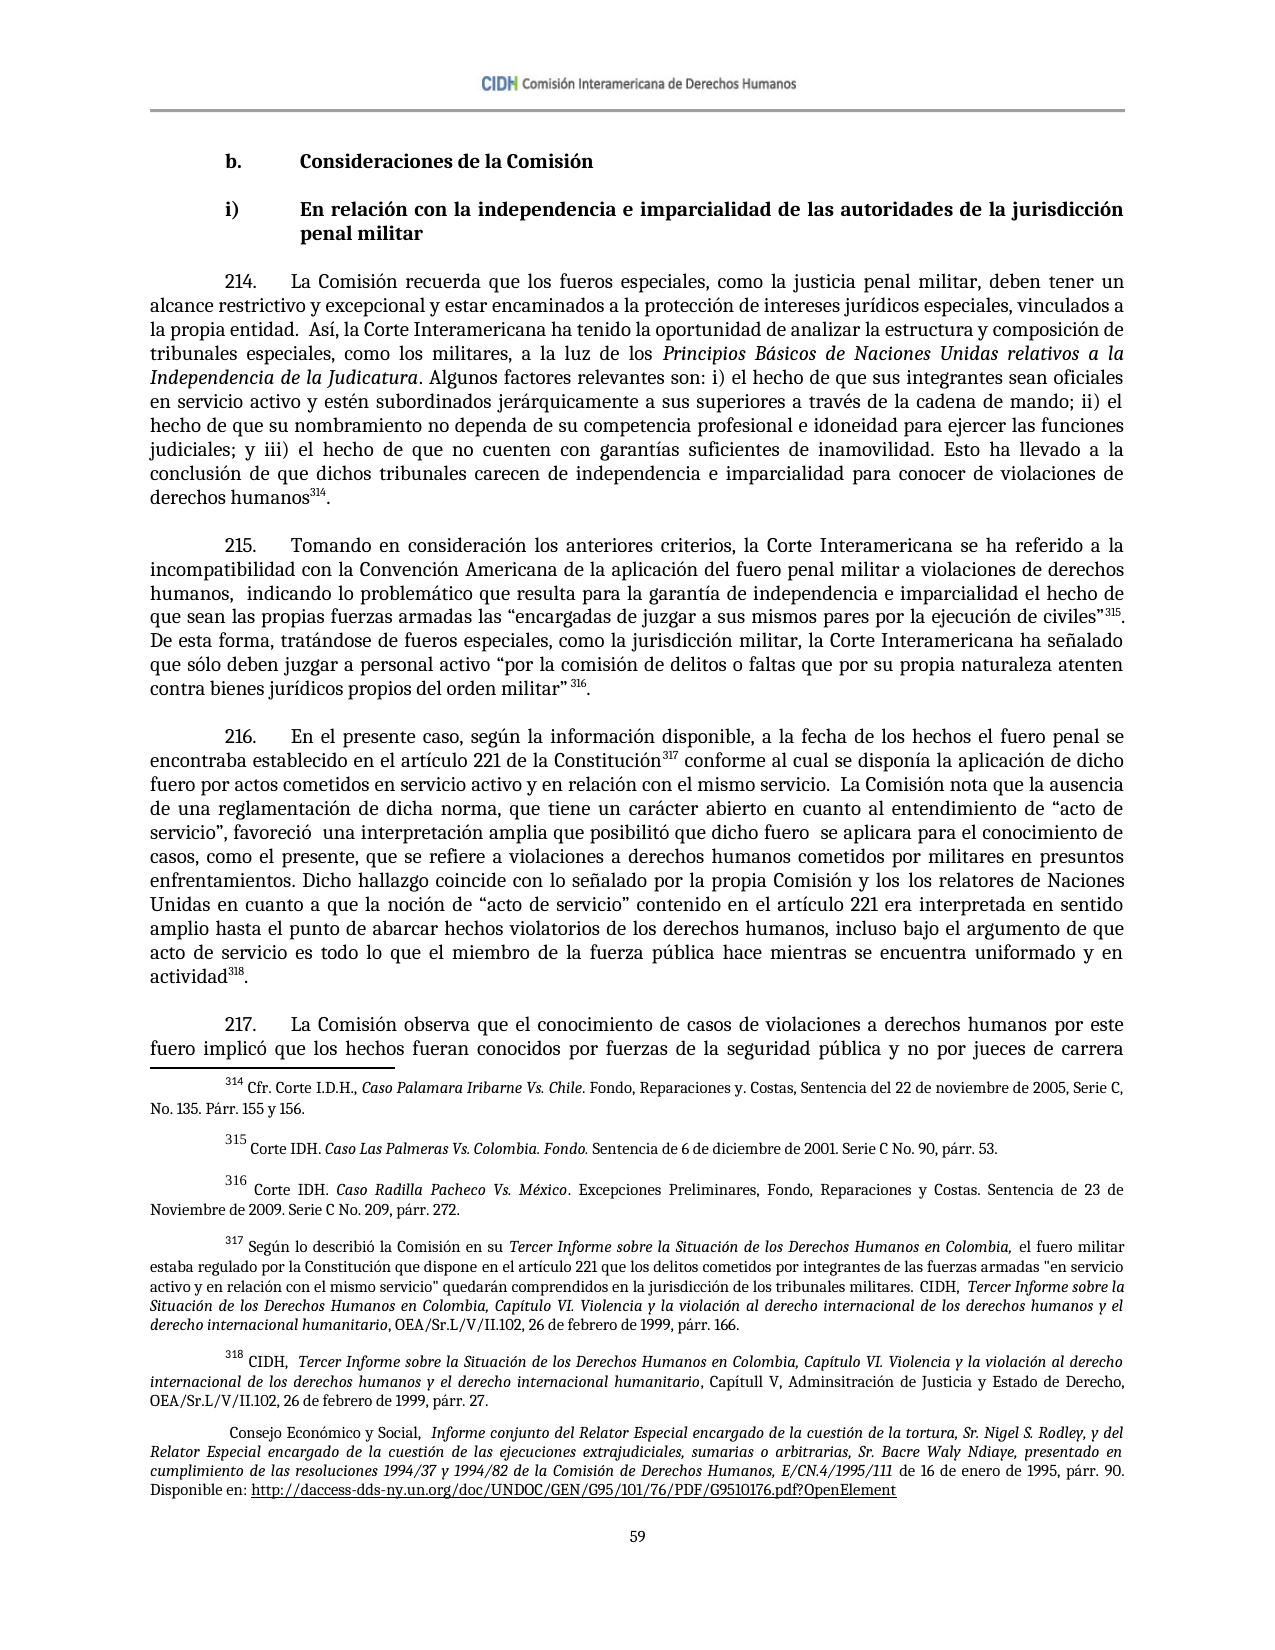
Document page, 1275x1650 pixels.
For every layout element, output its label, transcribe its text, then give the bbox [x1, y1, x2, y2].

list Tomando en consideración los anteriores criterios, la Corte Interamericana se ha referido a la incompatibilidad con la Convención Americana de la aplicación del fuero penal militar a violaciones de derechos humanos, indicando lo problemático que resulta para la garantía de independencia e imparcialidad el hecho de que sean las propias fuerzas armadas las “encargadas de juzgar a sus mismos pares por la ejecución de civiles”. De esta forma, tratándose de fueros especiales, como la jurisdicción militar, la Corte Interamericana ha señalado que sólo deben juzgar a personal activo “por la comisión de delitos o faltas que por su propia naturaleza atenten contra bienes jurídicos propios del orden militar” . [150, 533, 1125, 701]
list La Comisión recuerda que los fueros especiales, como la justicia penal militar, deben tener un alcance restrictivo y excepcional y estar encaminados a la protección de intereses jurídicos especiales, vinculados a la propia entidad. Así, la Corte Interamericana ha tenido la oportunidad de analizar la estructura y composición de tribunales especiales, como los militares, a la luz de los Principios Básicos de Naciones Unidas relativos a la Independencia de la Judicatura. Algunos factores relevantes son: i) el hecho de que sus integrantes sean oficiales en servicio activo y estén subordinados jerárquicamente a sus superiores a través de la cadena de mando; ii) el hecho de que su nombramiento no dependa de su competencia profesional e idoneidad para ejercer las funciones judiciales; y iii) el hecho de que no cuenten con garantías suficientes de inamovilidad. Esto ha llevado a la conclusión de que dichos tribunales carecen de independencia e imparcialidad para conocer de violaciones de derechos humanos. [150, 270, 1125, 509]
text b. Consideraciones de la Comisión [150, 150, 1125, 174]
picture [476, 75, 799, 93]
list En el presente caso, según la información disponible, a la fecha de los hechos el fuero penal se encontraba establecido en el artículo 221 de la Constitución conforme al cual se disponía la aplicación de dicho fuero por actos cometidos en servicio activo y en relación con el mismo servicio. La Comisión nota que la ausencia de una reglamentación de dicha norma, que tiene un carácter abierto en cuanto al entendimiento de “acto de servicio”, favoreció una interpretación amplia que posibilitó que dicho fuero se aplicara para el conocimiento de casos, como el presente, que se refiere a violaciones a derechos humanos cometidos por militares en presuntos enfrentamientos. Dicho hallazgo coincide con lo señalado por la propia Comisión y los los relatores de Naciones Unidas en cuanto a que la noción de “acto de servicio” contenido en el artículo 221 era interpretada en sentido amplio hasta el punto de abarcar hechos violatorios de los derechos humanos, incluso bajo el argumento de que acto de servicio es todo lo que el miembro de la fuerza pública hace mientras se encuentra uniformado y en actividad. [150, 725, 1125, 988]
list La Comisión observa que el conocimiento de casos de violaciones a derechos humanos por este fuero implicó que los hechos fueran conocidos por fuerzas de la seguridad pública y no por jueces de carrera judicial. En este sentido, se trató de una jurisdicción especial en la cual militares juzgaron las acciones de sus pares y en virtud de la cadena de mando y jerarquía existentes en el régimen militar. Así, se trató de un fuero donde participaron jueces que pueden ser objeto de presiones y órdenes para absolver a los soldados de toda responsabilidad, en forma incompatible con las garantías de imparcialidad e independencia. [150, 1012, 1125, 1060]
text i) En relación con la independencia e imparcialidad de las autoridades de la jurisdicción penal militar [225, 198, 1125, 246]
